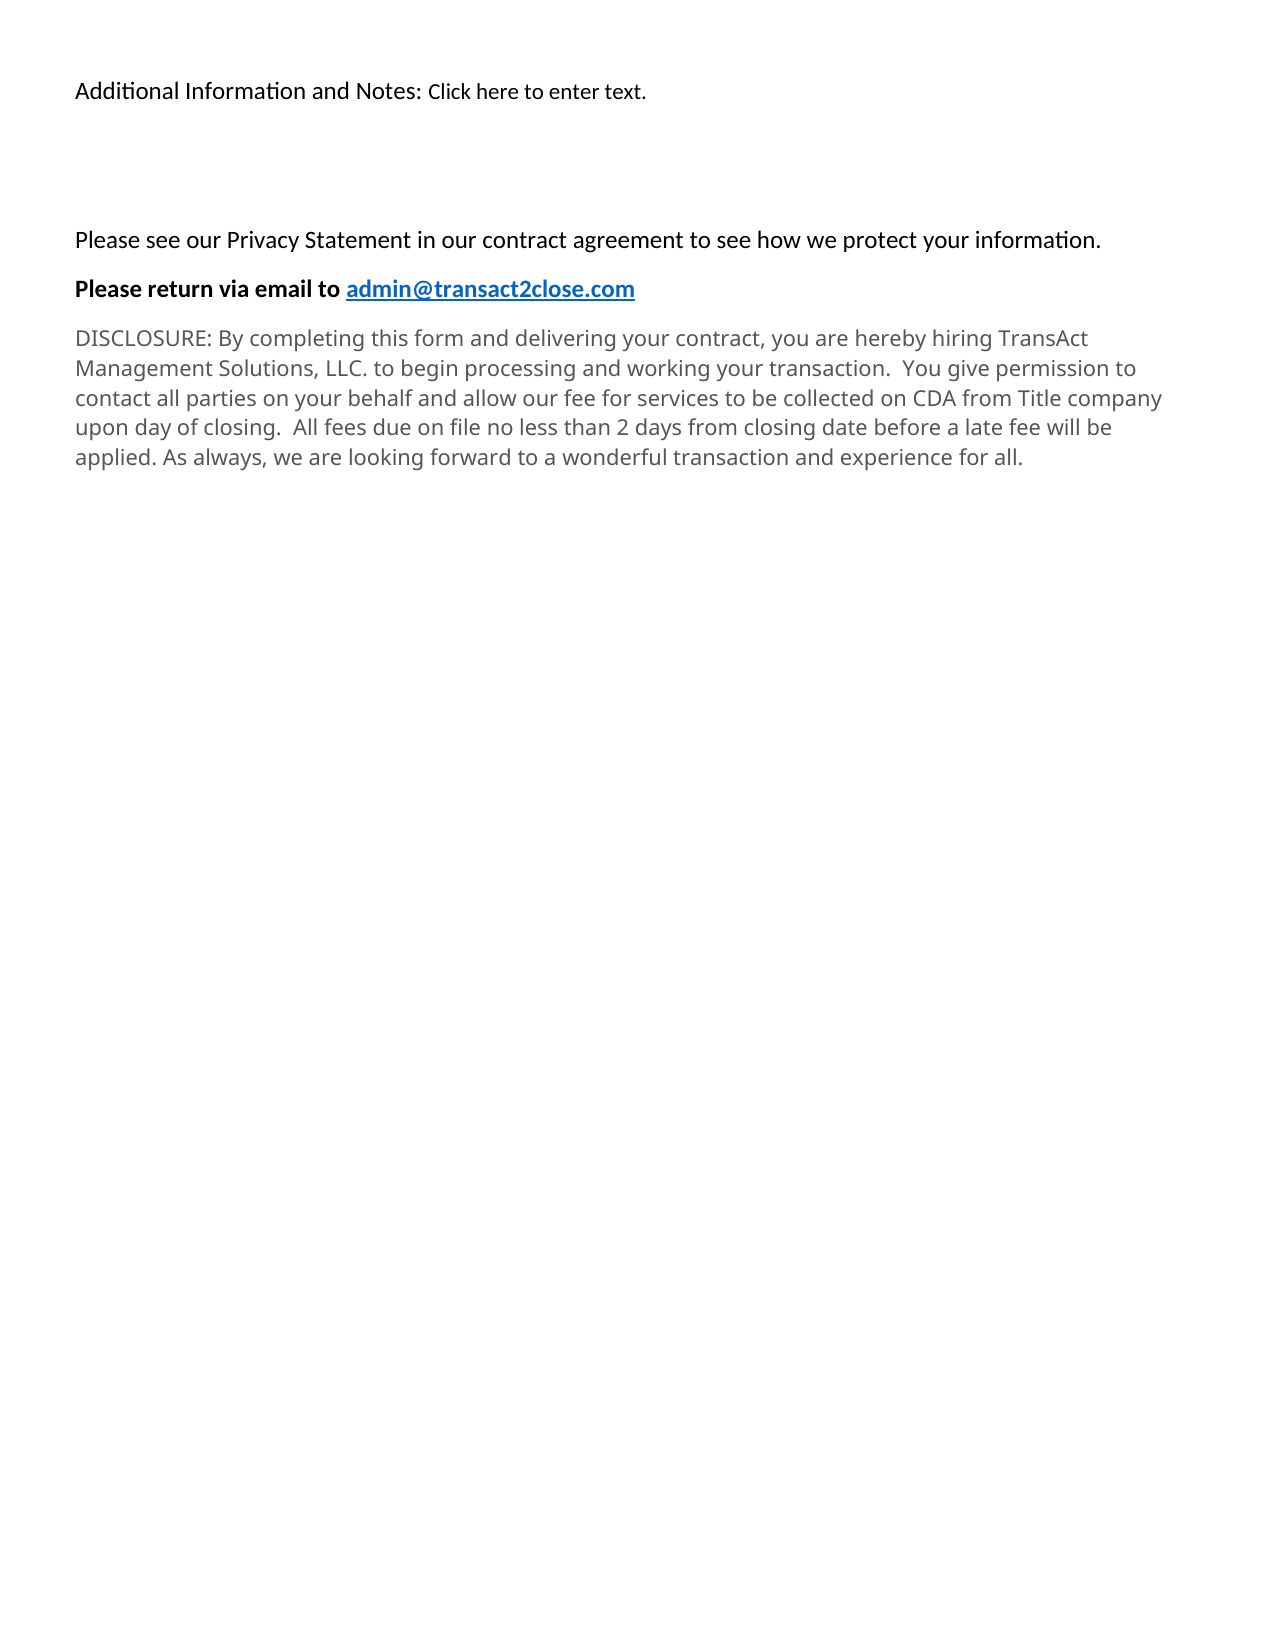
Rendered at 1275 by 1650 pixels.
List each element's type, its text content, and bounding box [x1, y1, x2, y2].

text DISCLOSURE: By completing this form and delivering your contract, you are hereby hiring TransAct Management Solutions, LLC. to begin processing and working your transaction. You give permission to contact all parties on your behalf and allow our fee for services to be collected on CDA from Title company upon day of closing. All fees due on file no less than 2 days from closing date before a late fee will be applied. As always, we are looking forward to a wonderful transaction and experience for all. [75, 323, 1200, 472]
text Please see our Privacy Statement in our contract agreement to see how we protect your information. [75, 224, 1200, 254]
text Please return via email to admin@transact2close.com [75, 273, 1200, 304]
text Additional Information and Notes: [75, 75, 1200, 106]
